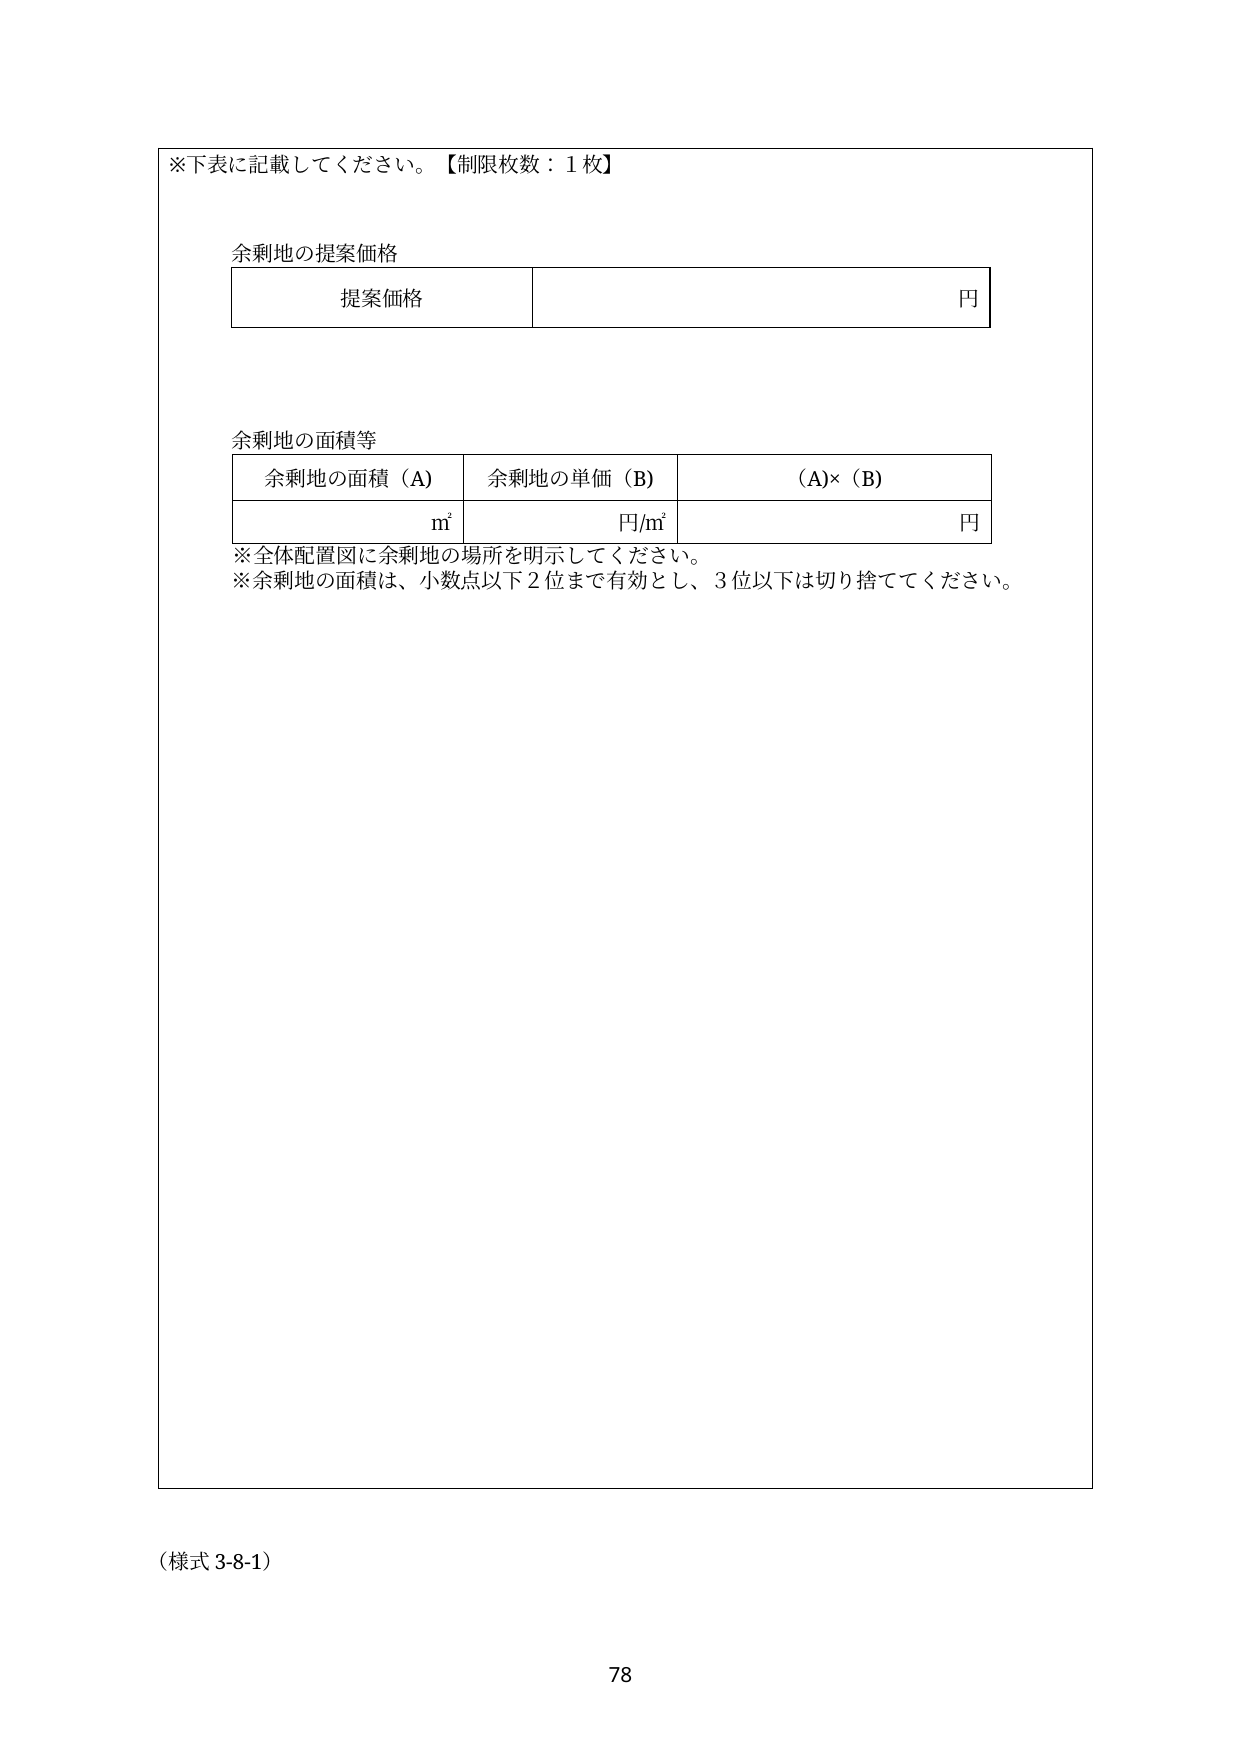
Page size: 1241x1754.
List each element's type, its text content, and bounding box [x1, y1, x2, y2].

text （様式3-8-1） [148, 1546, 1092, 1576]
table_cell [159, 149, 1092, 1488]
